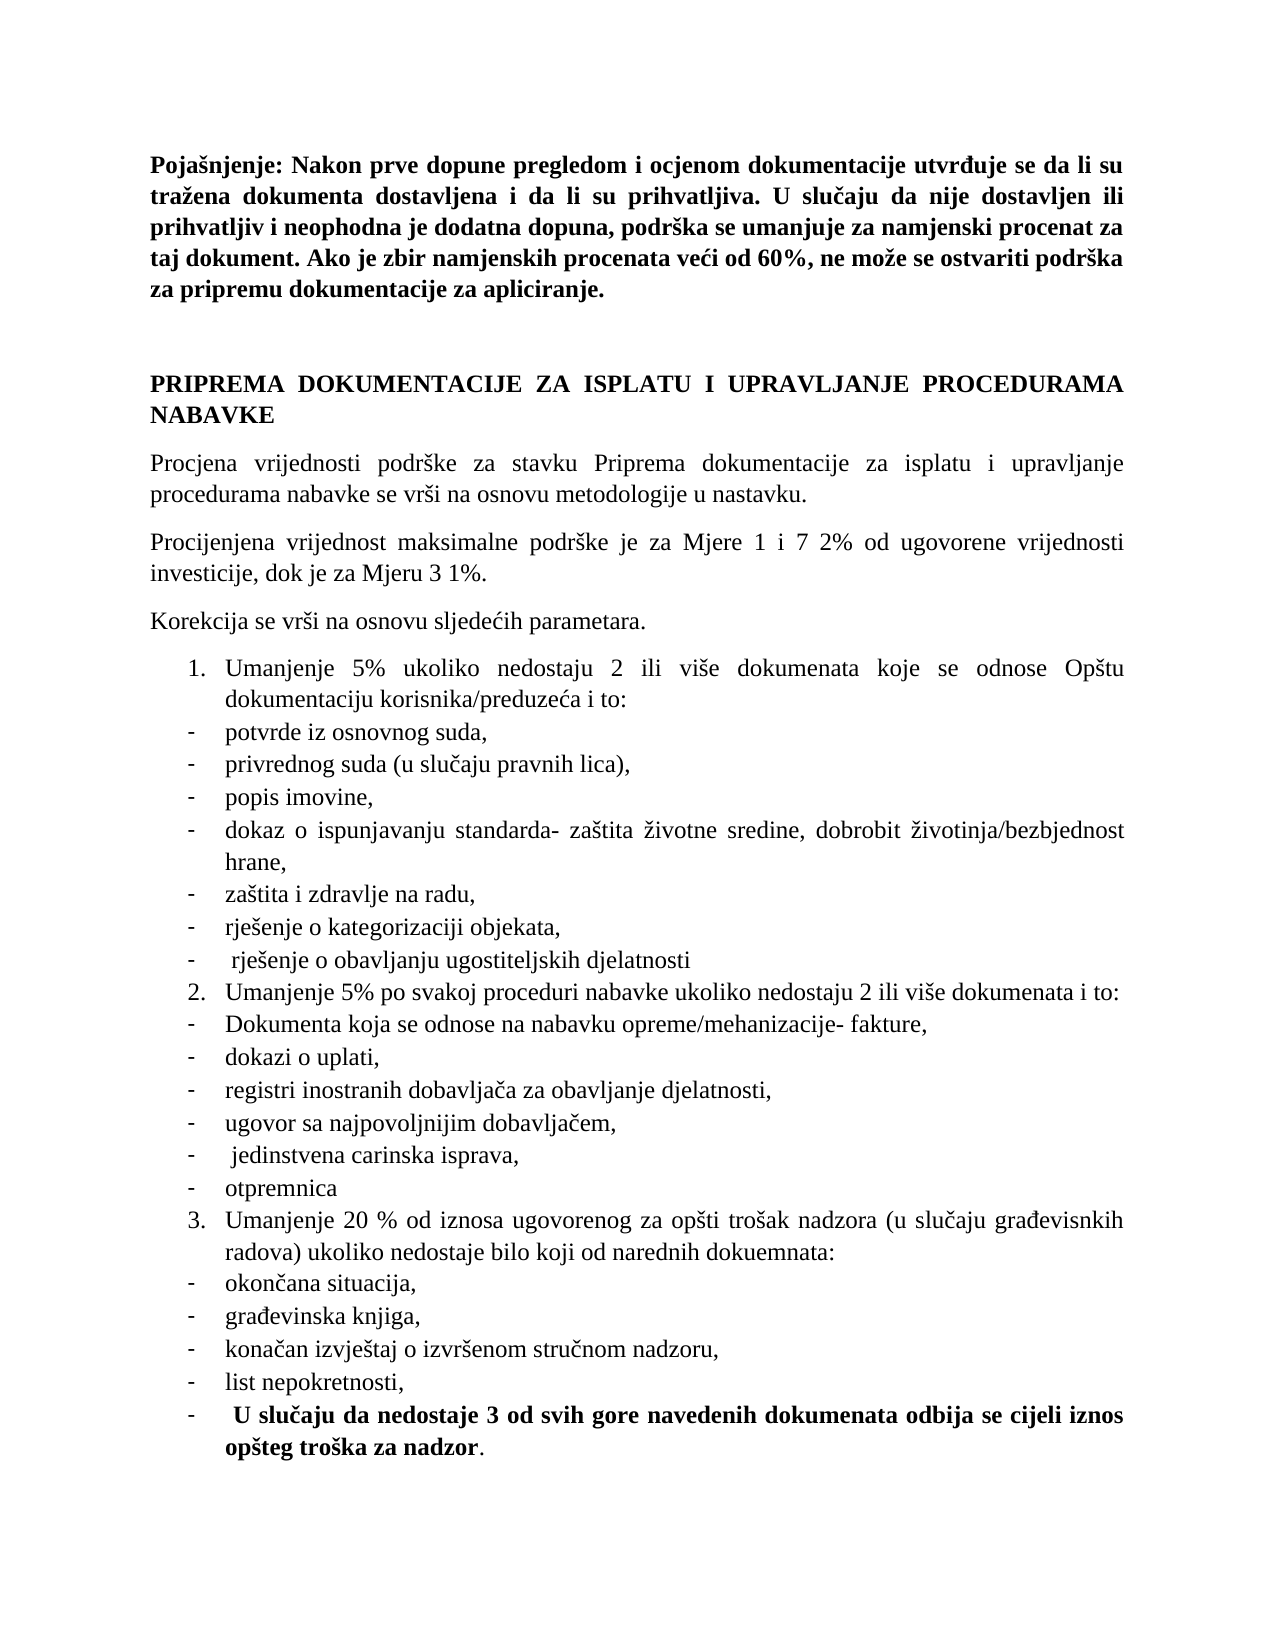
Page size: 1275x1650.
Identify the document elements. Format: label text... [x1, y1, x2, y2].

list okončana situacija, [187, 1268, 1125, 1298]
list otpremnica [187, 1173, 1125, 1203]
list ugovor sa najpovoljnijim dobavljačem, [187, 1107, 1125, 1137]
text Procjena vrijednosti podrške za stavku Priprema dokumentacije za isplatu i upravljanje procedurama nabavke se vrši na osnovu metodologije u nastavku. [150, 448, 1125, 508]
list potvrde iz osnovnog suda, [187, 716, 1125, 746]
list Dokumenta koja se odnose na nabavku opreme/mehanizacije- fakture, [187, 1008, 1125, 1038]
list popis imovine, [187, 781, 1125, 812]
list dokaz o ispunjavanju standarda- zaštita životne sredine, dobrobit životinja/bezbjednost hrane, [187, 814, 1125, 876]
list rješenje o kategorizaciji objekata, [187, 911, 1125, 942]
list list nepokretnosti, [187, 1366, 1125, 1397]
list Umanjenje 20 % od iznosa ugovorenog za opšti trošak nadzora (u slučaju građevisnkih radova) ukoliko nedostaje bilo koji od narednih dokuemnata: [187, 1206, 1125, 1265]
list Umanjenje 5% ukoliko nedostaju 2 ili više dokumenata koje se odnose Opštu dokumentaciju korisnika/preduzeća i to: [187, 653, 1125, 713]
list građevinska knjiga, [187, 1301, 1125, 1331]
text Korekcija se vrši na osnovu sljedećih parametara. [150, 606, 1125, 634]
list U slučaju da nedostaje 3 od svih gore navedenih dokumenata odbija se cijeli iznos opšteg troška za nadzor. [187, 1399, 1125, 1461]
text Pojašnjenje: Nakon prve dopune pregledom i ocjenom dokumentacije utvrđuje se da li su tražena dokumenta dostavljena i da li su prihvatljiva. U slučaju da nije dostavljen ili prihvatljiv i neophodna je dodatna dopuna, podrška se umanjuje za namjenski procenat za taj dokument. Ako je zbir namjenskih procenata veći od 60%, ne može se ostvariti podrška za pripremu dokumentacije za apliciranje. [150, 150, 1125, 303]
list privrednog suda (u slučaju pravnih lica), [187, 748, 1125, 779]
list konačan izvještaj o izvršenom stručnom nadzoru, [187, 1333, 1125, 1364]
list zaštita i zdravlje na radu, [187, 878, 1125, 909]
list registri inostranih dobavljača za obavljanje djelatnosti, [187, 1074, 1125, 1104]
text PRIPREMA DOKUMENTACIJE ZA ISPLATU I UPRAVLJANJE PROCEDURAMA NABAVKE [150, 369, 1125, 429]
list Umanjenje 5% po svakoj proceduri nabavke ukoliko nedostaju 2 ili više dokumenata i to: [187, 977, 1125, 1006]
list rješenje o obavljanju ugostiteljskih djelatnosti [187, 944, 1125, 974]
list dokazi o uplati, [187, 1041, 1125, 1071]
text Procijenjena vrijednost maksimalne podrške je za Mjere 1 i 7 2% od ugovorene vrijednosti investicije, dok je za Mjeru 3 1%. [150, 527, 1125, 587]
list jedinstvena carinska isprava, [187, 1140, 1125, 1170]
